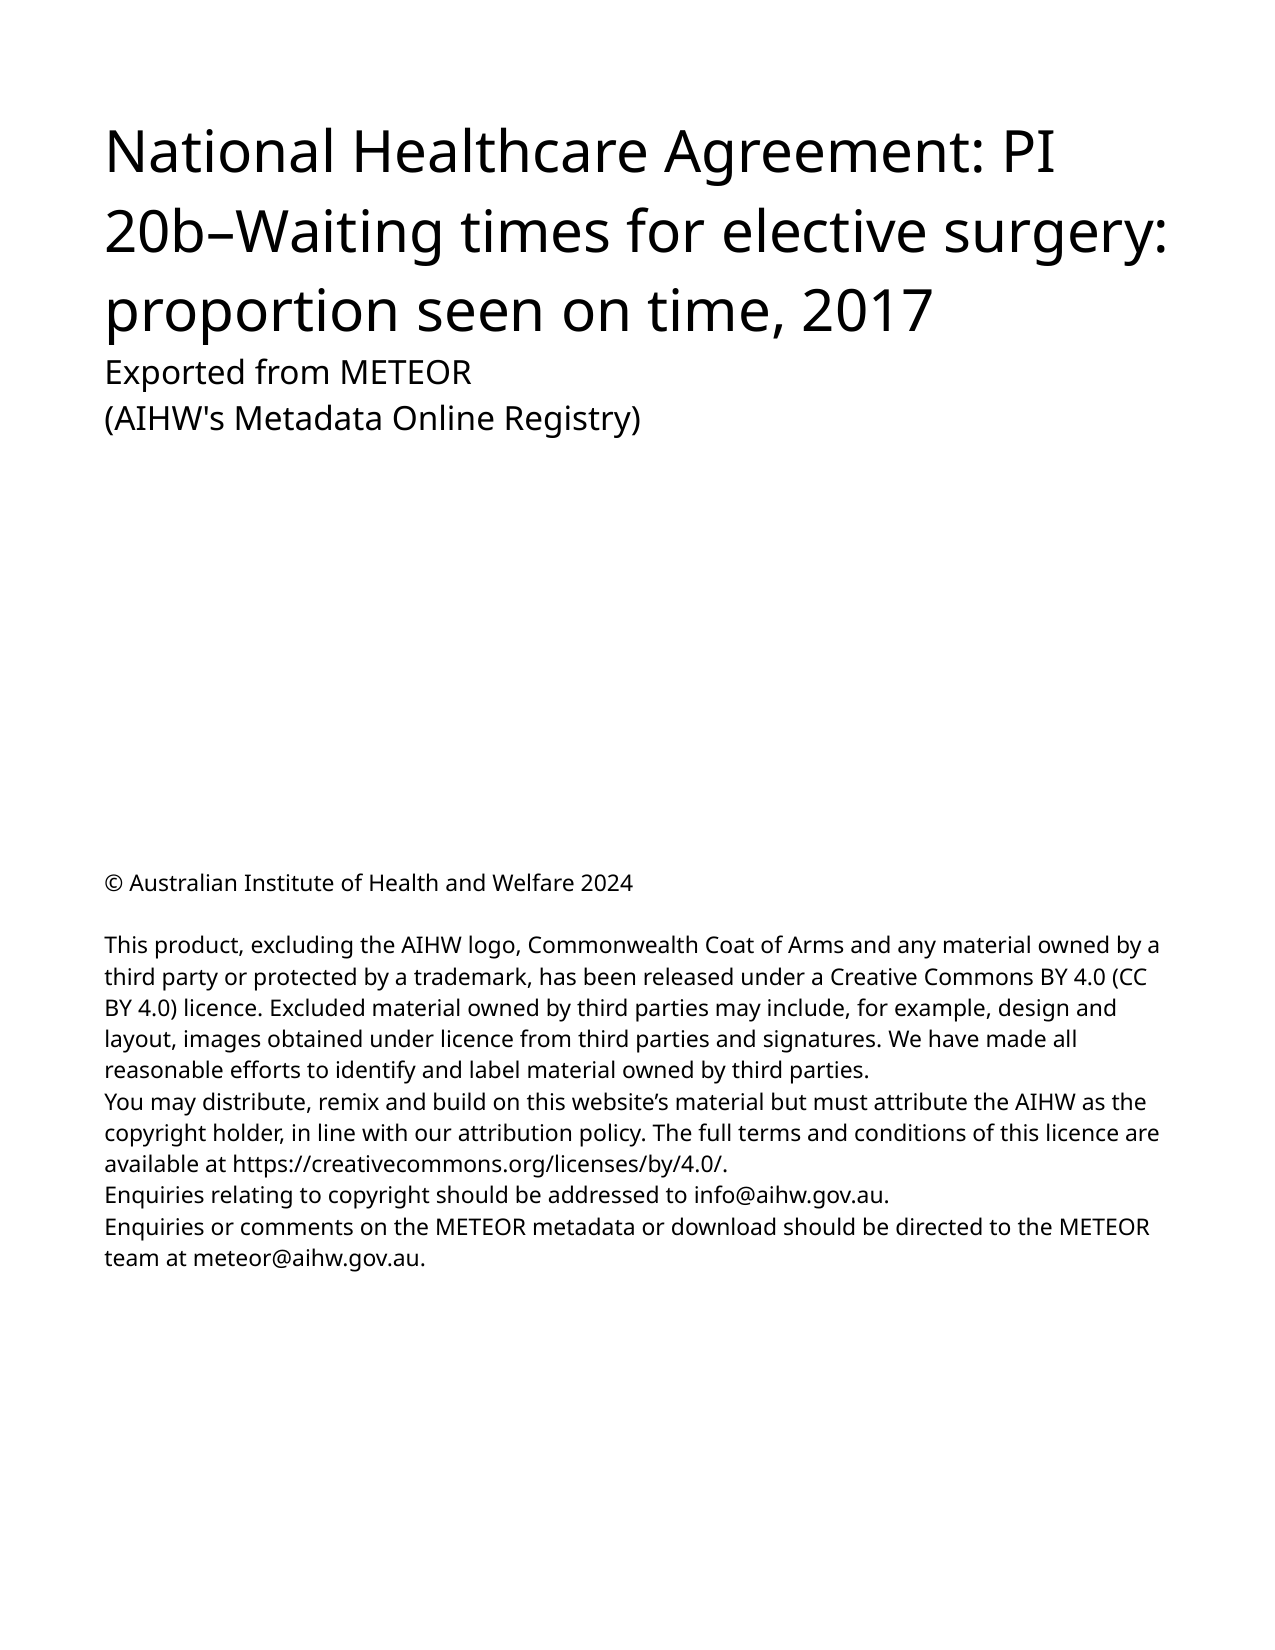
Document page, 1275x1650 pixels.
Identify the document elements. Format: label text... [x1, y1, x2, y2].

title National Healthcare Agreement: PI 20b–Waiting times for elective surgery: proportion seen on time, 2017 [104, 110, 1171, 349]
subtitle Exported from METEOR [104, 349, 1171, 394]
text © Australian Institute of Health and Welfare 2024 [104, 867, 1171, 898]
text You may distribute, remix and build on this website’s material but must attribute the AIHW as the copyright holder, in line with our attribution policy. The full terms and conditions of this licence are available at https://creativecommons.org/licenses/by/4.0/. [104, 1086, 1171, 1179]
text This product, excluding the AIHW logo, Commonwealth Coat of Arms and any material owned by a third party or protected by a trademark, has been released under a Creative Commons BY 4.0 (CC BY 4.0) licence. Excluded material owned by third parties may include, for example, design and layout, images obtained under licence from third parties and signatures. We have made all reasonable efforts to identify and label material owned by third parties. [104, 929, 1171, 1086]
text Enquiries or comments on the METEOR metadata or download should be directed to the METEOR team at meteor@aihw.gov.au. [104, 1211, 1171, 1273]
text Enquiries relating to copyright should be addressed to info@aihw.gov.au. [104, 1179, 1171, 1211]
subtitle (AIHW's Metadata Online Registry) [104, 394, 1171, 440]
